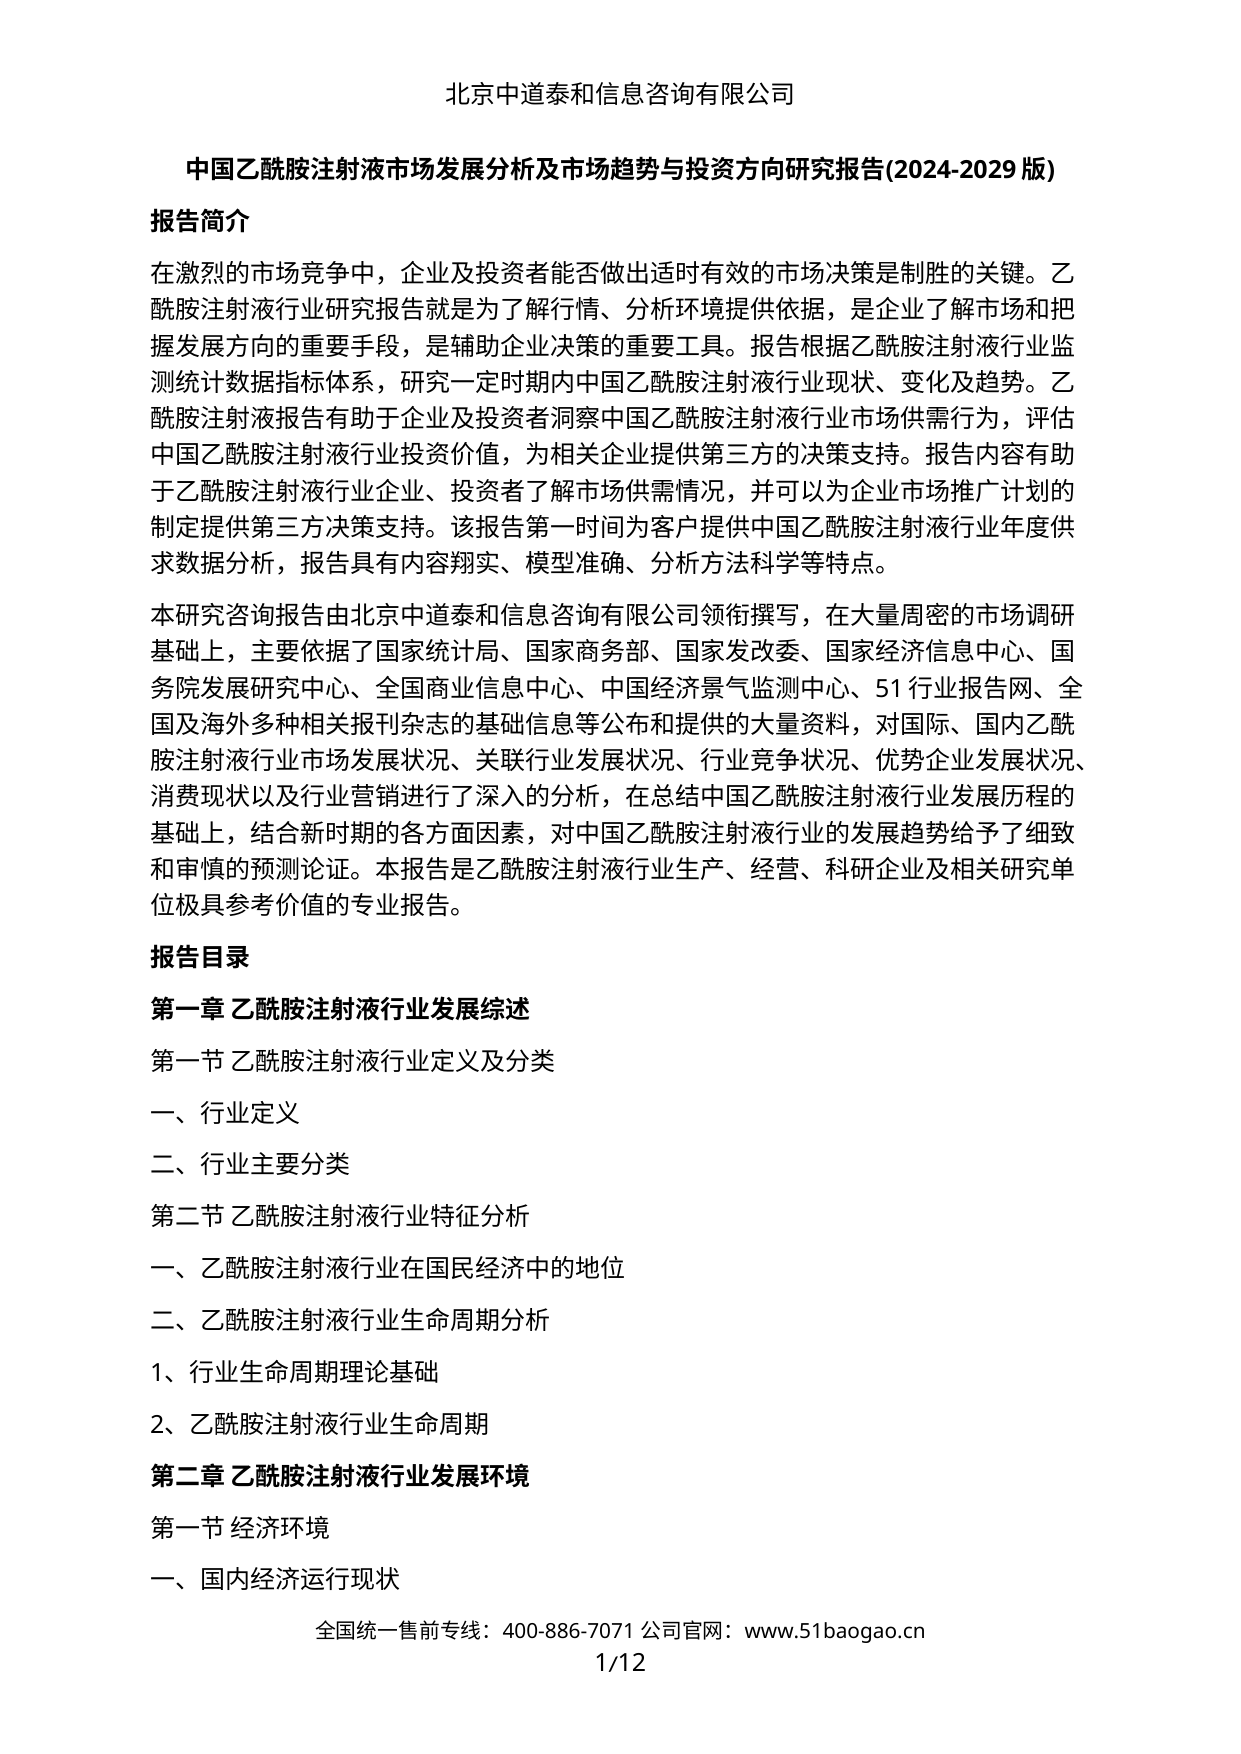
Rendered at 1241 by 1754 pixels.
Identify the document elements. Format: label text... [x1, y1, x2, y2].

text 在激烈的市场竞争中，企业及投资者能否做出适时有效的市场决策是制胜的关键。乙酰胺注射液行业研究报告就是为了解行情、分析环境提供依据，是企业了解市场和把握发展方向的重要手段，是辅助企业决策的重要工具。报告根据乙酰胺注射液行业监测统计数据指标体系，研究一定时期内中国乙酰胺注射液行业现状、变化及趋势。乙酰胺注射液报告有助于企业及投资者洞察中国乙酰胺注射液行业市场供需行为，评估中国乙酰胺注射液行业投资价值，为相关企业提供第三方的决策支持。报告内容有助于乙酰胺注射液行业企业、投资者了解市场供需情况，并可以为企业市场推广计划的制定提供第三方决策支持。该报告第一时间为客户提供中国乙酰胺注射液行业年度供求数据分析，报告具有内容翔实、模型准确、分析方法科学等特点。 [150, 254, 1090, 580]
text 一、行业定义 [150, 1093, 1090, 1129]
text 报告简介 [150, 202, 1090, 238]
text 本研究咨询报告由北京中道泰和信息咨询有限公司领衔撰写，在大量周密的市场调研基础上，主要依据了国家统计局、国家商务部、国家发改委、国家经济信息中心、国务院发展研究中心、全国商业信息中心、中国经济景气监测中心、51行业报告网、全国及海外多种相关报刊杂志的基础信息等公布和提供的大量资料，对国际、国内乙酰胺注射液行业市场发展状况、关联行业发展状况、行业竞争状况、优势企业发展状况、消费现状以及行业营销进行了深入的分析，在总结中国乙酰胺注射液行业发展历程的基础上，结合新时期的各方面因素，对中国乙酰胺注射液行业的发展趋势给予了细致和审慎的预测论证。本报告是乙酰胺注射液行业生产、经营、科研企业及相关研究单位极具参考价值的专业报告。 [150, 596, 1090, 922]
text 中国乙酰胺注射液市场发展分析及市场趋势与投资方向研究报告(2024-2029版) [150, 150, 1090, 186]
text 一、乙酰胺注射液行业在国民经济中的地位 [150, 1249, 1090, 1285]
text 第一节 经济环境 [150, 1508, 1090, 1544]
text 1、行业生命周期理论基础 [150, 1352, 1090, 1389]
text 第一节 乙酰胺注射液行业定义及分类 [150, 1041, 1090, 1077]
text 二、行业主要分类 [150, 1145, 1090, 1181]
text 一、国内经济运行现状 [150, 1560, 1090, 1596]
text 二、乙酰胺注射液行业生命周期分析 [150, 1301, 1090, 1337]
text 2、乙酰胺注射液行业生命周期 [150, 1404, 1090, 1441]
text 报告目录 [150, 937, 1090, 974]
text 第二章 乙酰胺注射液行业发展环境 [150, 1456, 1090, 1492]
text 第一章 乙酰胺注射液行业发展综述 [150, 989, 1090, 1026]
text 第二节 乙酰胺注射液行业特征分析 [150, 1197, 1090, 1233]
